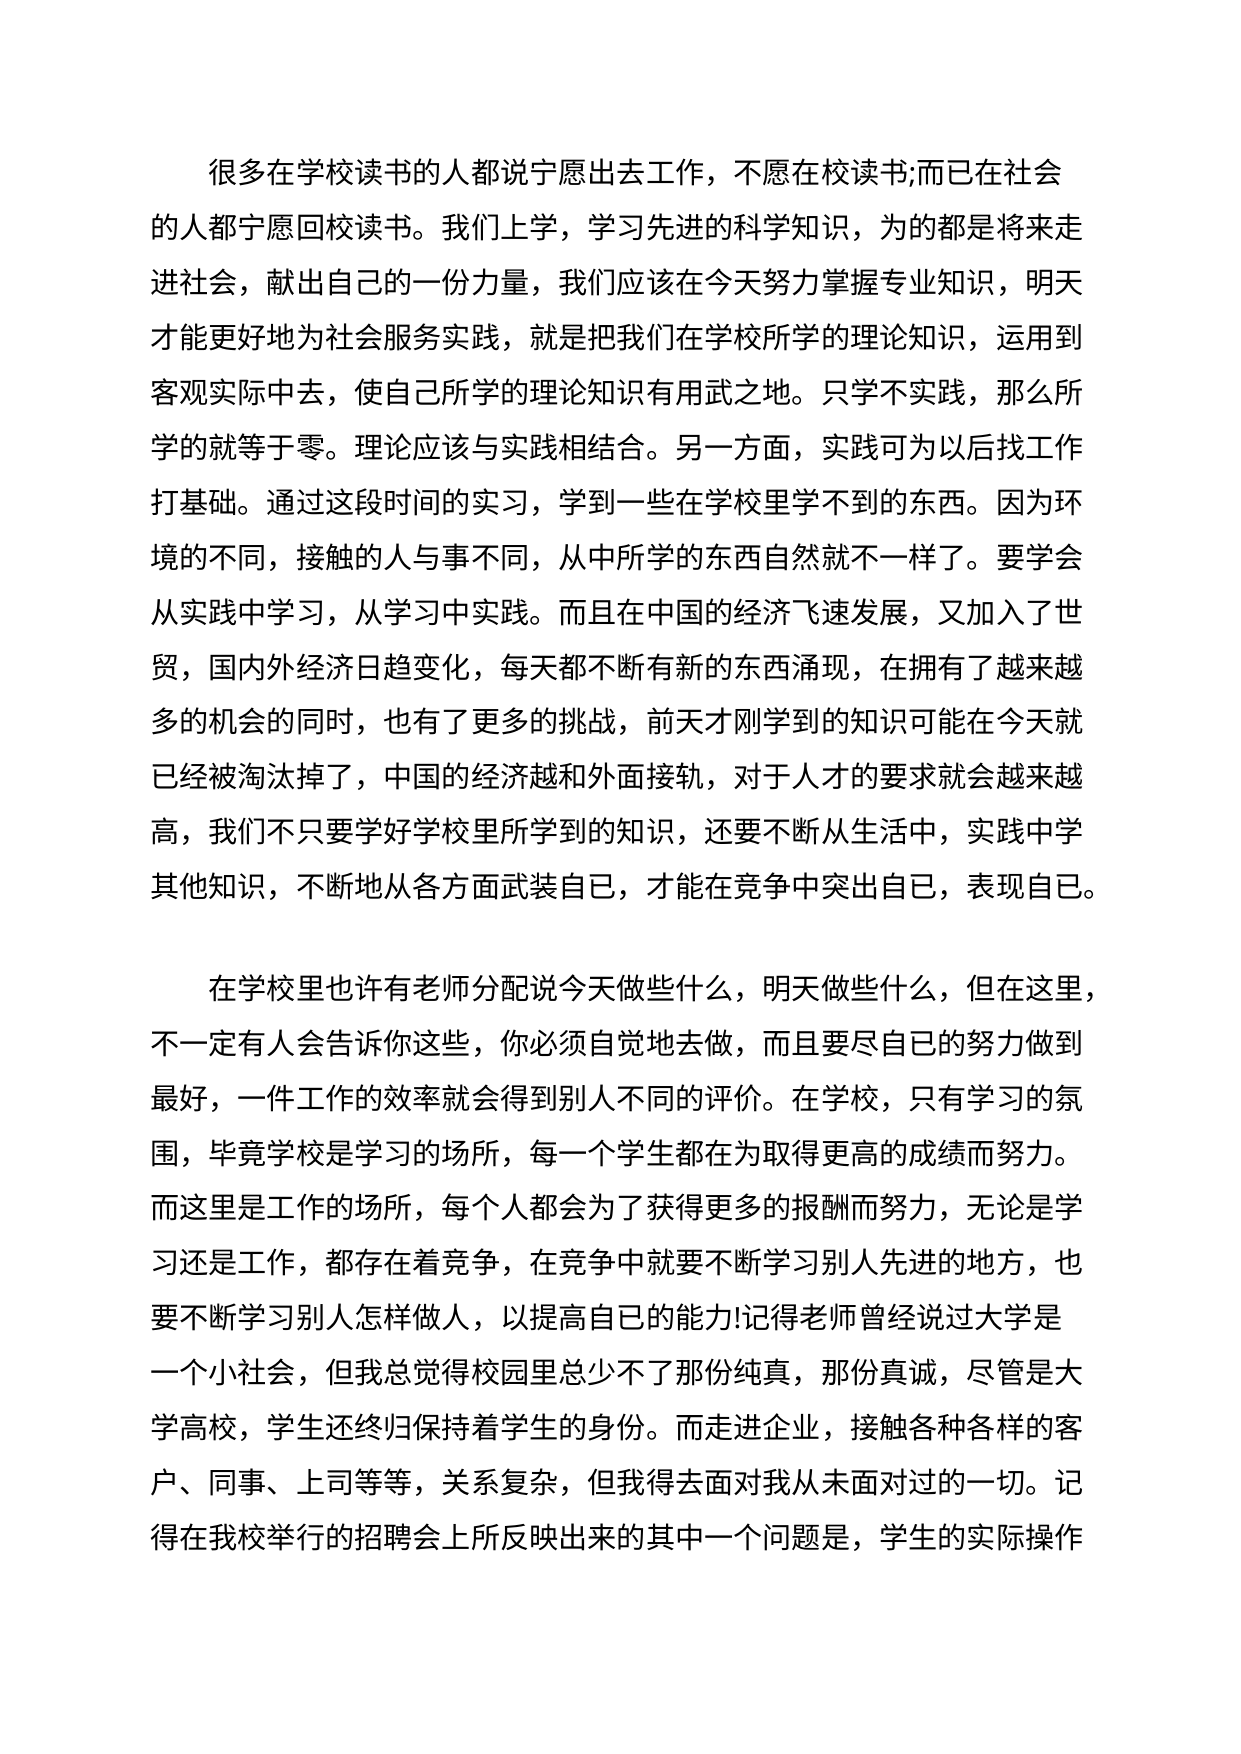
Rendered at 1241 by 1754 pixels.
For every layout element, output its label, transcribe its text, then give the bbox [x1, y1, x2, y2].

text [150, 966, 1090, 1557]
text 很多在学校读书的人都说宁愿出去工作，不愿在校读书;而已在社会的人都宁愿回校读书。我们上学，学习先进的科学知识，为的都是将来走进社会，献出自己的一份力量，我们应该在今天努力掌握专业知识，明天才能更好地为社会服务实践，就是把我们在学校所学的理论知识，运用到客观实际中去，使自己所学的理论知识有用武之地。只学不实践，那么所学的就等于零。理论应该与实践相结合。另一方面，实践可为以后找工作打基础。通过这段时间的实习，学到一些在学校里学不到的东西。因为环境的不同，接触的人与事不同，从中所学的东西自然就不一样了。要学会从实践中学习，从学习中实践。而且在中国的经济飞速发展，又加入了世贸，国内外经济日趋变化，每天都不断有新的东西涌现，在拥有了越来越多的机会的同时，也有了更多的挑战，前天才刚学到的知识可能在今天就已经被淘汰掉了，中国的经济越和外面接轨，对于人才的要求就会越来越高，我们不只要学好学校里所学到的知识，还要不断从生活中，实践中学其他知识，不断地从各方面武装自已，才能在竞争中突出自已，表现自已。 [150, 150, 1090, 906]
